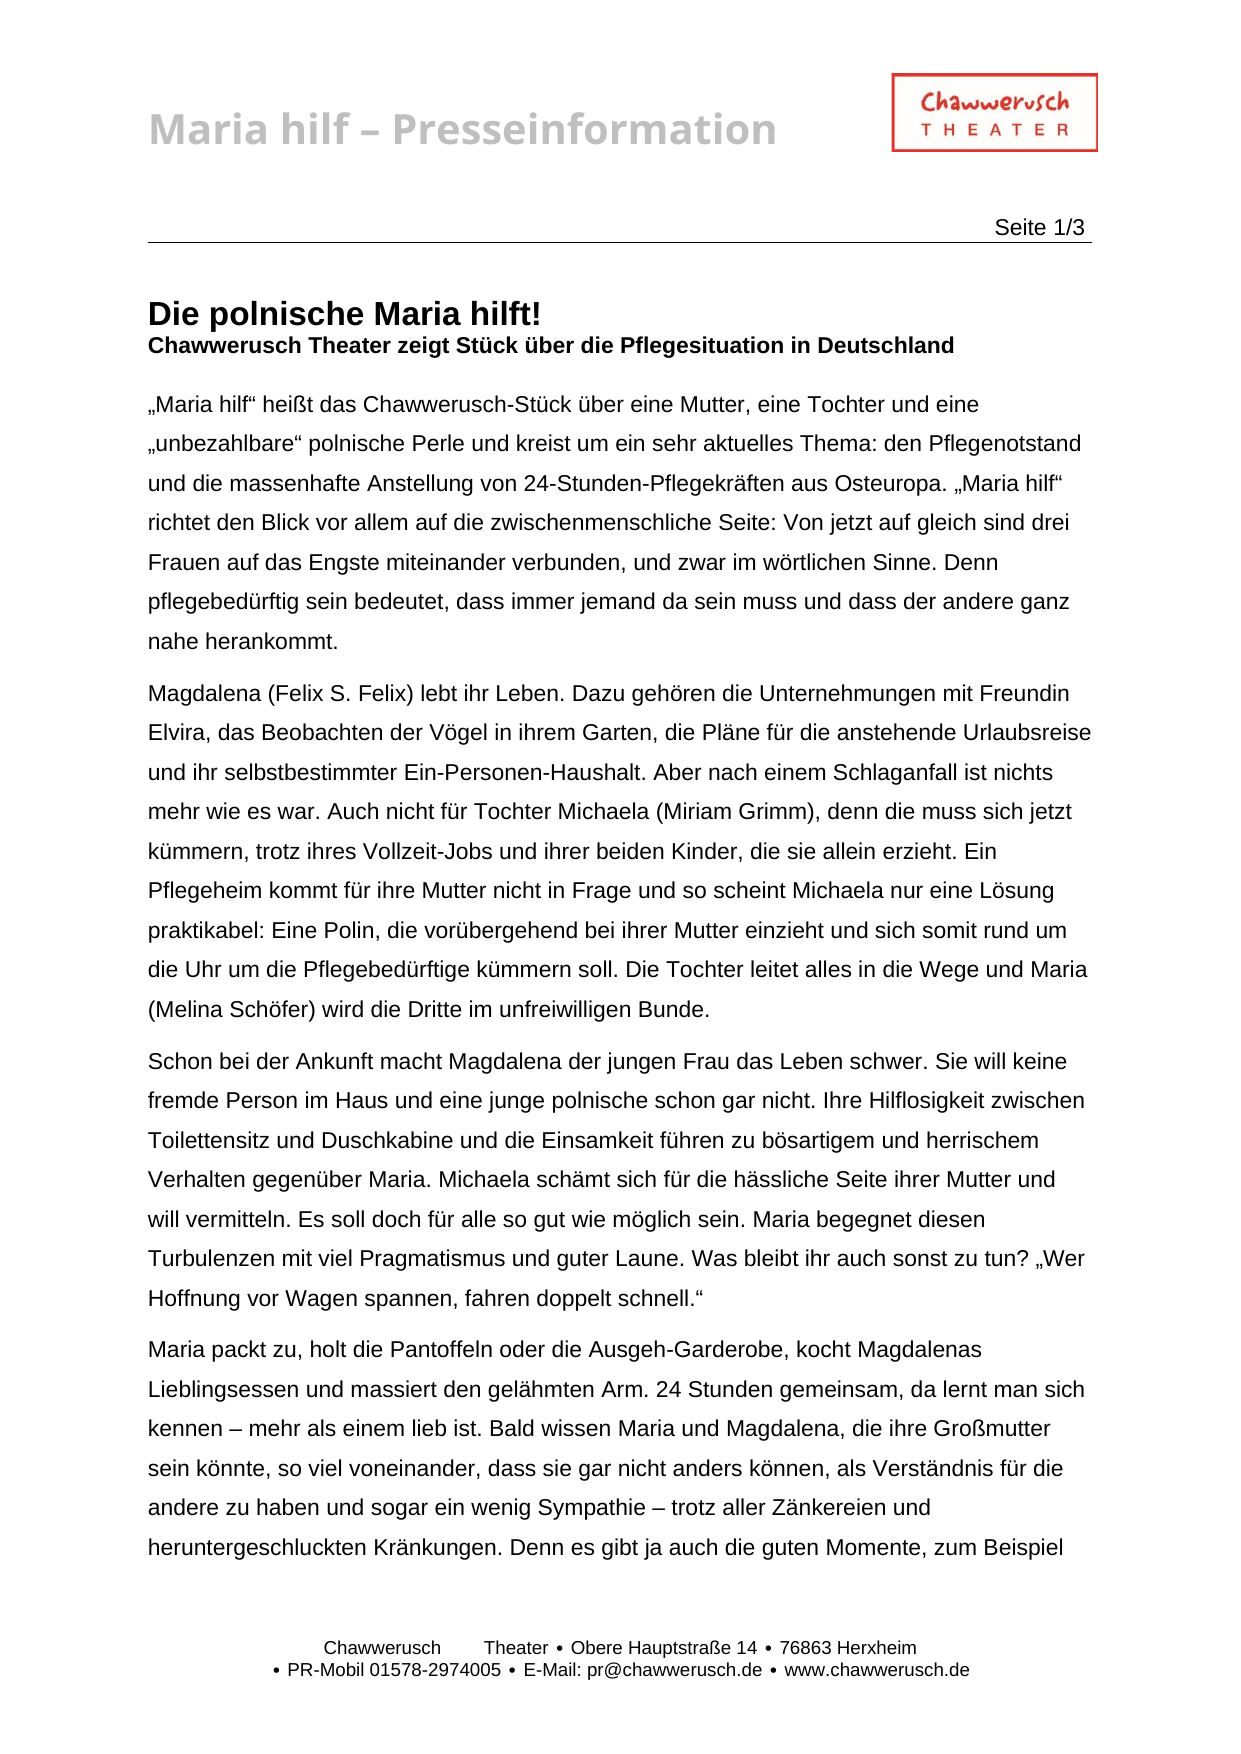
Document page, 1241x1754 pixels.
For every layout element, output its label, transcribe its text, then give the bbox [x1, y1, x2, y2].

text Magdalena (Felix S. Felix) lebt ihr Leben. Dazu gehören die Unternehmungen mit Freundin Elvira, das Beobachten der Vögel in ihrem Garten, die Pläne für die anstehende Urlaubsreise und ihr selbstbestimmter Ein-Personen-Haushalt. Aber nach einem Schlaganfall ist nichts mehr wie es war. Auch nicht für Tochter Michaela (Miriam Grimm), denn die muss sich jetzt kümmern, trotz ihres Vollzeit-Jobs und ihrer beiden Kinder, die sie allein erzieht. Ein Pflegeheim kommt für ihre Mutter nicht in Frage und so scheint Michaela nur eine Lösung praktikabel: Eine Polin, die vorübergehend bei ihrer Mutter einzieht und sich somit rund um die Uhr um die Pflegebedürftige kümmern soll. Die Tochter leitet alles in die Wege und Maria (Melina Schöfer) wird die Dritte im unfreiwilligen Bunde. [148, 680, 1092, 1022]
text „Maria hilf“ heißt das Chawwerusch-Stück über eine Mutter, eine Tochter und eine „unbezahlbare“ polnische Perle und kreist um ein sehr aktuelles Thema: den Pflegenotstand und die massenhafte Anstellung von 24-Stunden-Pflegekräften aus Osteuropa. „Maria hilf“ richtet den Blick vor allem auf die zwischenmenschliche Seite: Von jetzt auf gleich sind drei Frauen auf das Engste miteinander verbunden, und zwar im wörtlichen Sinne. Denn pflegebedürftig sein bedeutet, dass immer jemand da sein muss und dass der andere ganz nahe herankommt. [148, 391, 1092, 654]
subtitle Die polnische Maria hilft! [148, 293, 1092, 332]
subtitle Chawwerusch Theater zeigt Stück über die Pflegesituation in Deutschland [148, 332, 1092, 358]
text Schon bei der Ankunft macht Magdalena der jungen Frau das Leben schwer. Sie will keine fremde Person im Haus und eine junge polnische schon gar nicht. Ihre Hilflosigkeit zwischen Toilettensitz und Duschkabine und die Einsamkeit führen zu bösartigem und herrischem Verhalten gegenüber Maria. Michaela schämt sich für die hässliche Seite ihrer Mutter und will vermitteln. Es soll doch für alle so gut wie möglich sein. Maria begegnet diesen Turbulenzen mit viel Pragmatismus und guter Laune. Was bleibt ihr auch sonst zu tun? „Wer Hoffnung vor Wagen spannen, fahren doppelt schnell.“ [148, 1048, 1092, 1311]
picture [891, 73, 1098, 152]
